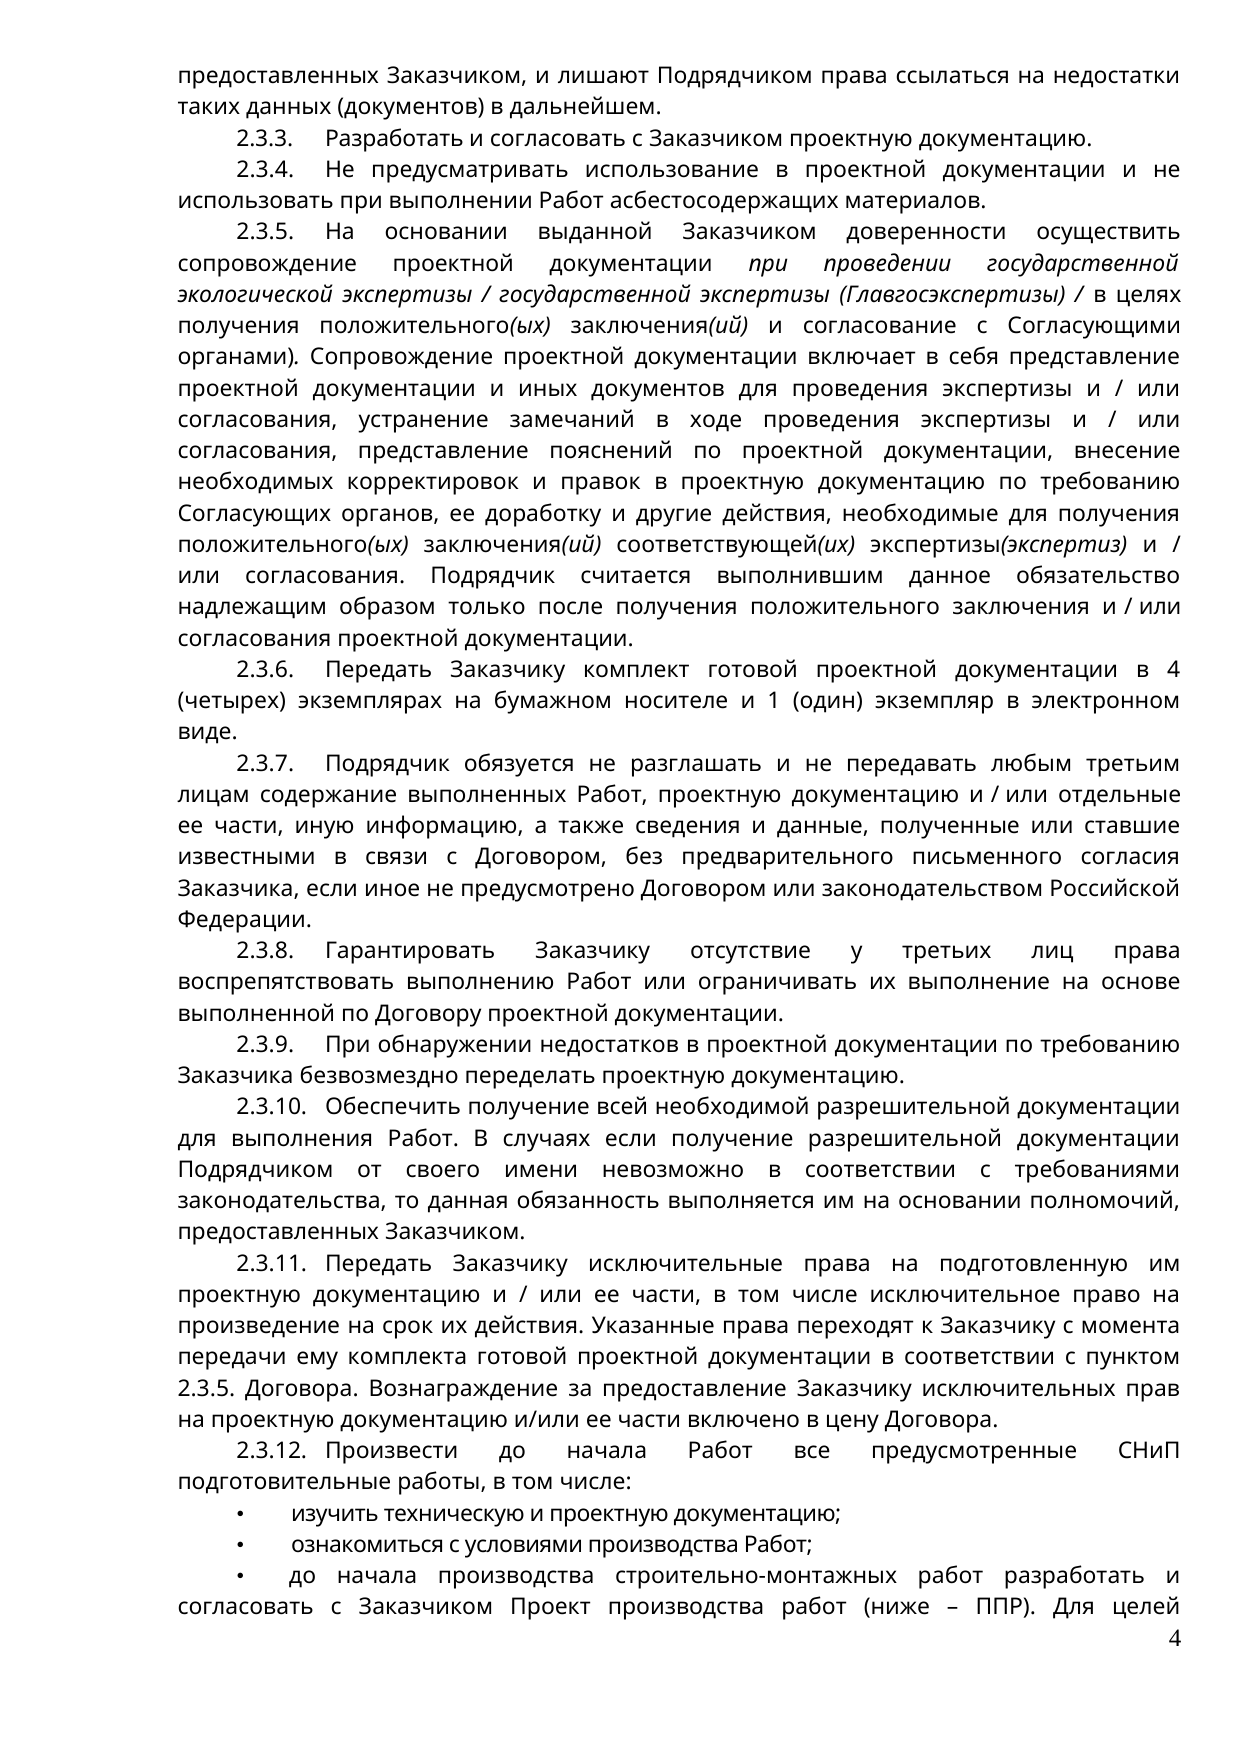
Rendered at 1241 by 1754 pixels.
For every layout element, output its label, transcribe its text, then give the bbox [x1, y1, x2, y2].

list Гарантировать Заказчику отсутствие у третьих лиц права воспрепятствовать выполнению Работ или ограничивать их выполнение на основе выполненной по Договору проектной документации. [177, 934, 1181, 1028]
list На основании выданной Заказчиком доверенности осуществить сопровождение проектной документации при проведении государственной экологической экспертизы / государственной экспертизы (Главгосэкспертизы) / в целях получения положительного(ых) заключения(ий) и согласование с Согласующими органами). Сопровождение проектной документации включает в себя представление проектной документации и иных документов для проведения экспертизы и / или согласования, устранение замечаний в ходе проведения экспертизы и / или согласования, представление пояснений по проектной документации, внесение необходимых корректировок и правок в проектную документацию по требованию Согласующих органов, ее доработку и другие действия, необходимые для получения положительного(ых) заключения(ий) соответствующей(их) экспертизы(экспертиз) и / или согласования. Подрядчик считается выполнившим данное обязательство надлежащим образом только после получения положительного заключения и / или согласования проектной документации. [177, 215, 1181, 653]
list Не предусматривать использование в проектной документации и не использовать при выполнении Работ асбестосодержащих материалов. [177, 153, 1181, 215]
list Подрядчик обязуется не разглашать и не передавать любым третьим лицам содержание выполненных Работ, проектную документацию и / или отдельные ее части, иную информацию, а также сведения и данные, полученные или ставшие известными в связи с Договором, без предварительного письменного согласия Заказчика, если иное не предусмотрено Договором или законодательством Российской Федерации. [177, 747, 1181, 934]
list При обнаружении недостатков в проектной документации по требованию Заказчика безвозмездно переделать проектную документацию. [177, 1028, 1181, 1090]
list Передать Заказчику комплект готовой проектной документации в 4 (четырех) экземплярах на бумажном носителе и 1 (один) экземпляр в электронном виде. [177, 653, 1181, 747]
list Передать Заказчику исключительные права на подготовленную им проектную документацию и / или ее части, в том числе исключительное право на произведение на срок их действия. Указанные права переходят к Заказчику с момента передачи ему комплекта готовой проектной документации в соответствии с пунктом 2.3.5. Договора. Вознаграждение за предоставление Заказчику исключительных прав на проектную документацию и/или ее части включено в цену Договора. [177, 1247, 1181, 1434]
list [177, 59, 1181, 122]
list изучить техническую и проектную документацию; [177, 1497, 1181, 1528]
list Произвести до начала Работ все предусмотренные СНиП подготовительные работы, в том числе: [177, 1434, 1181, 1497]
list ознакомиться с условиями производства Работ; [177, 1528, 1181, 1559]
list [177, 1559, 1181, 1622]
list Разработать и согласовать с Заказчиком проектную документацию. [177, 122, 1181, 153]
list Обеспечить получение всей необходимой разрешительной документации для выполнения Работ. В случаях если получение разрешительной документации Подрядчиком от своего имени невозможно в соответствии с требованиями законодательства, то данная обязанность выполняется им на основании полномочий, предоставленных Заказчиком. [177, 1090, 1181, 1247]
